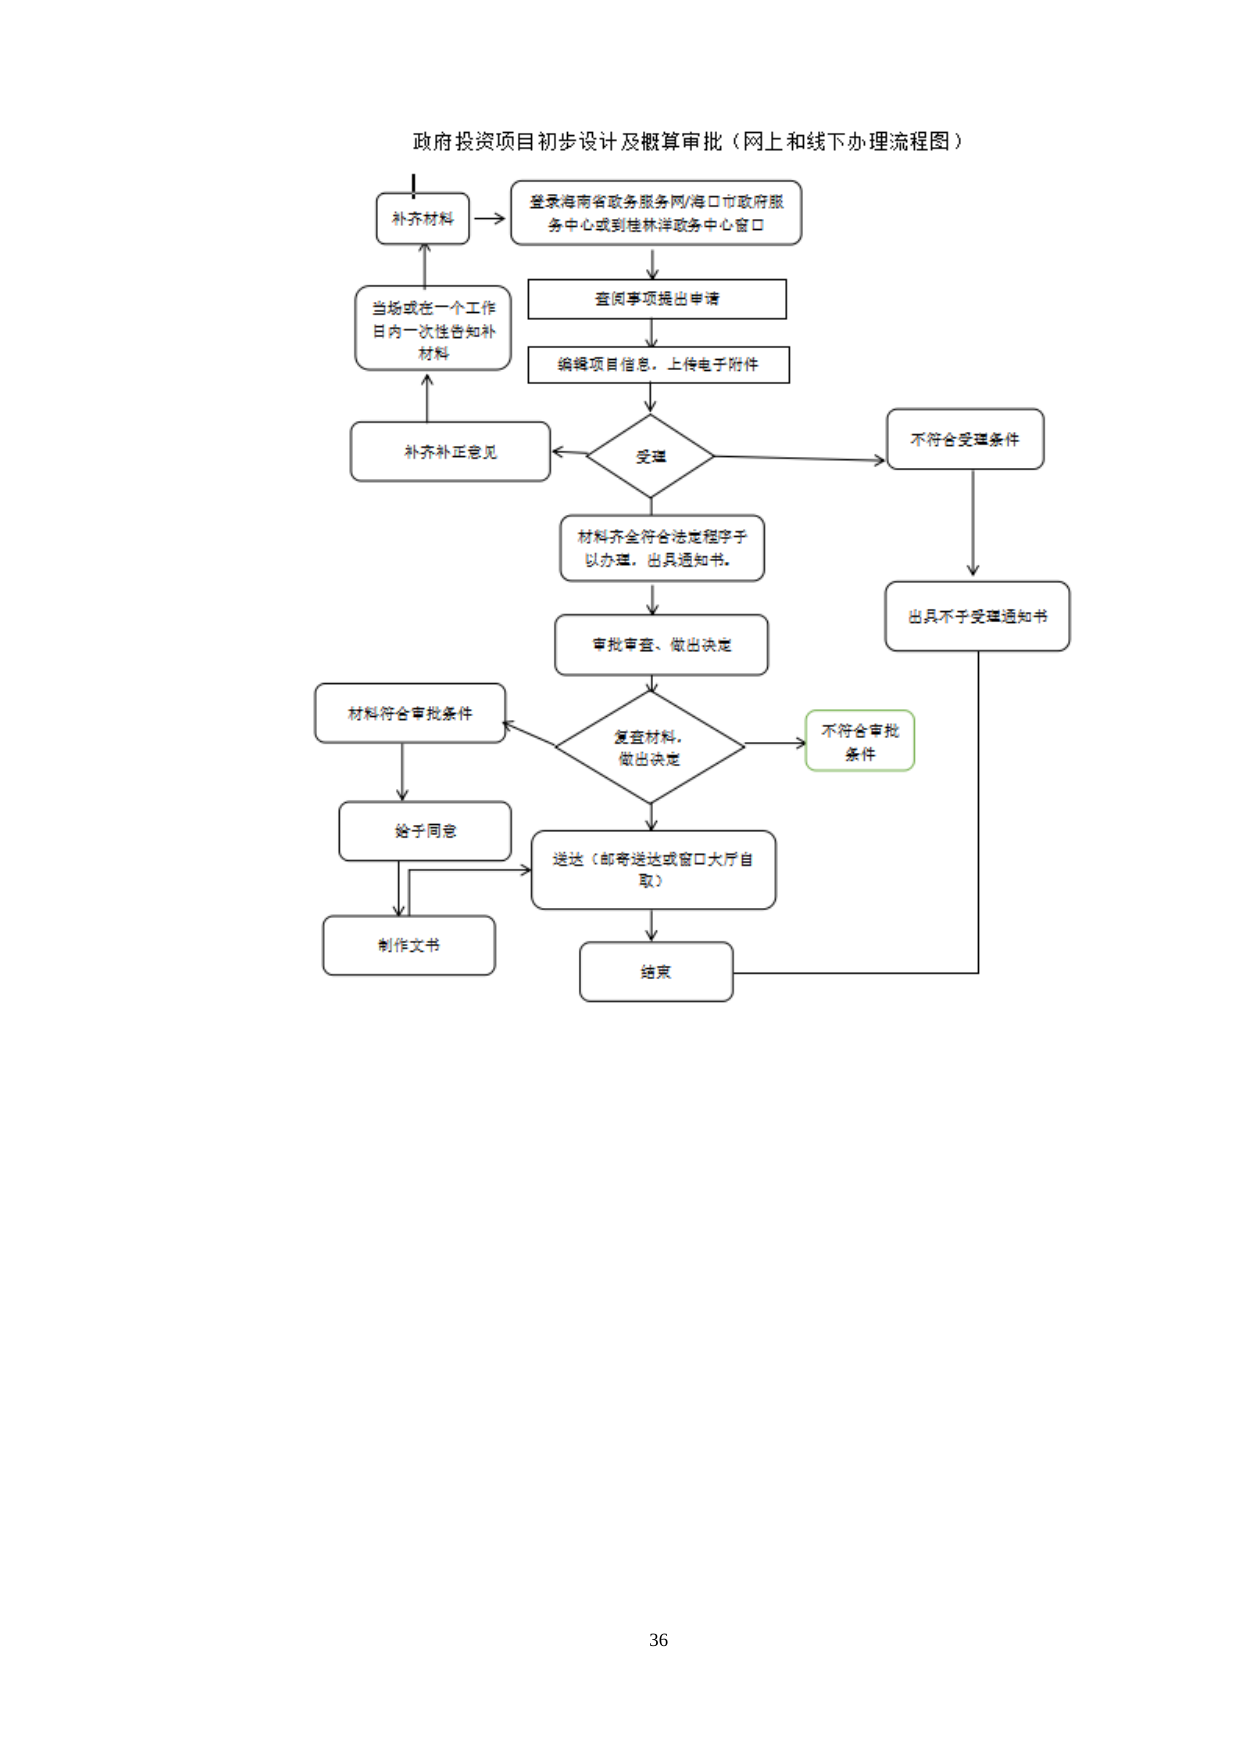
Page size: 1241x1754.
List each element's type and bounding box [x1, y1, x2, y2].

picture [281, 122, 1103, 1026]
